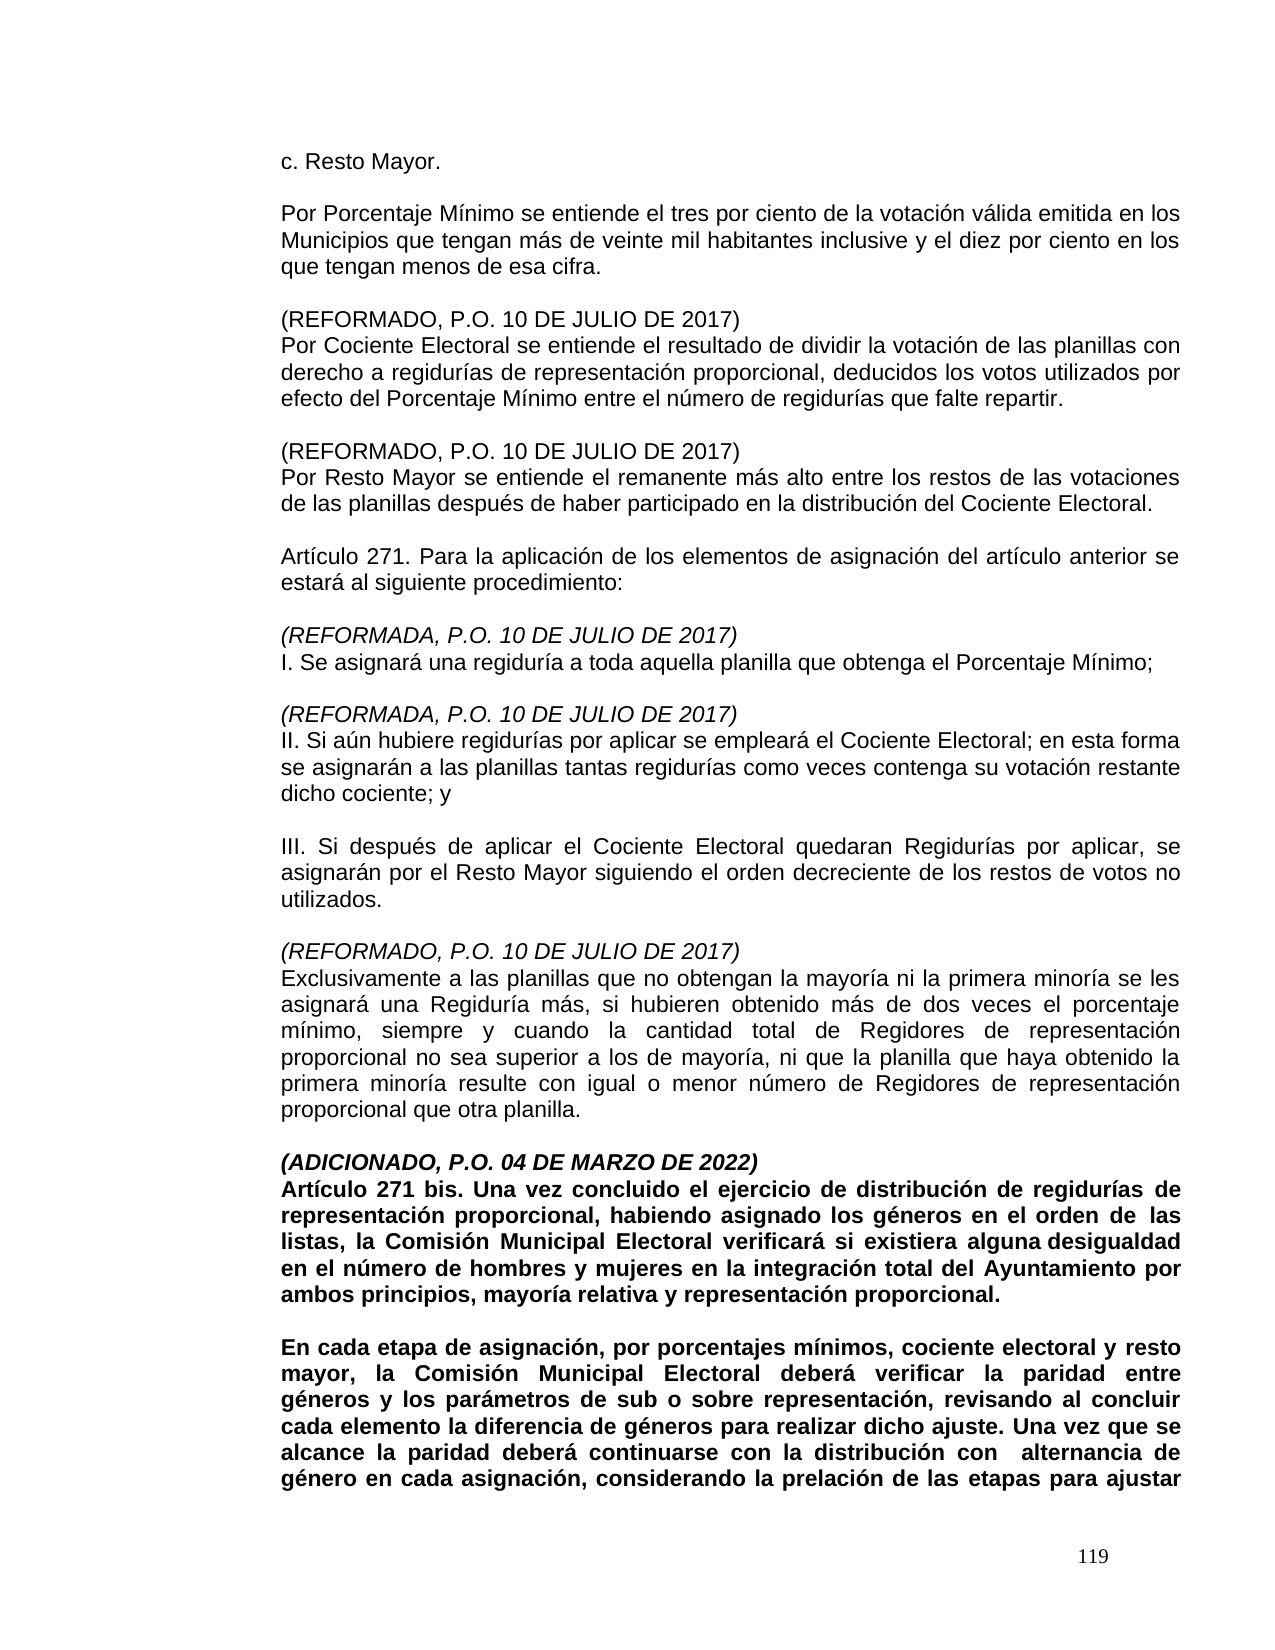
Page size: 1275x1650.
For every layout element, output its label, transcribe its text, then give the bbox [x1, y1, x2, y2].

text Exclusivamente a las planillas que no obtengan la mayoría ni la primera minoría se les asignará una Regiduría más, si hubieren obtenido más de dos veces el porcentaje mínimo, siempre y cuando la cantidad total de Regidores de representación proporcional no sea superior a los de mayoría, ni que la planilla que haya obtenido la primera minoría resulte con igual o menor número de Regidores de representación proporcional que otra planilla. [281, 965, 1181, 1123]
text c. Resto Mayor. [281, 148, 1181, 174]
text Artículo 271 bis. Una vez concluido el ejercicio de distribución de regidurías de representación proporcional, habiendo asignado los géneros en el orden de las listas, la Comisión Municipal Electoral verificará si existiera alguna desigualdad en el número de hombres y mujeres en la integración total del Ayuntamiento por ambos principios, mayoría relativa y representación proporcional. [281, 1176, 1181, 1307]
text I. Se asignará una regiduría a toda aquella planilla que obtenga el Porcentaje Mínimo; [281, 648, 1181, 675]
text Por Porcentaje Mínimo se entiende el tres por ciento de la votación válida emitida en los Municipios que tengan más de veinte mil habitantes inclusive y el diez por ciento en los que tengan menos de esa cifra. [281, 200, 1181, 279]
text III. Si después de aplicar el Cociente Electoral quedaran Regidurías por aplicar, se asignarán por el Resto Mayor siguiendo el orden decreciente de los restos de votos no utilizados. [281, 833, 1181, 912]
text Por Cociente Electoral se entiende el resultado de dividir la votación de las planillas con derecho a regidurías de representación proporcional, deducidos los votos utilizados por efecto del Porcentaje Mínimo entre el número de regidurías que falte repartir. [281, 332, 1181, 411]
text Por Resto Mayor se entiende el remanente más alto entre los restos de las votaciones de las planillas después de haber participado en la distribución del Cociente Electoral. [281, 464, 1181, 517]
text Artículo 271. Para la aplicación de los elementos de asignación del artículo anterior se estará al siguiente procedimiento: [281, 543, 1181, 596]
text (REFORMADA, P.O. 10 DE JULIO DE 2017) [281, 701, 1181, 727]
text (REFORMADO, P.O. 10 DE JULIO DE 2017) [281, 938, 1181, 965]
text (REFORMADO, P.O. 10 DE JULIO DE 2017) [281, 306, 1181, 332]
text (ADICIONADO, P.O. 04 DE MARZO DE 2022) [281, 1149, 1181, 1176]
text II. Si aún hubiere regidurías por aplicar se empleará el Cociente Electoral; en esta forma se asignarán a las planillas tantas regidurías como veces contenga su votación restante dicho cociente; y [281, 727, 1181, 807]
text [281, 1334, 1181, 1492]
text (REFORMADA, P.O. 10 DE JULIO DE 2017) [281, 622, 1181, 648]
text (REFORMADO, P.O. 10 DE JULIO DE 2017) [281, 438, 1181, 464]
